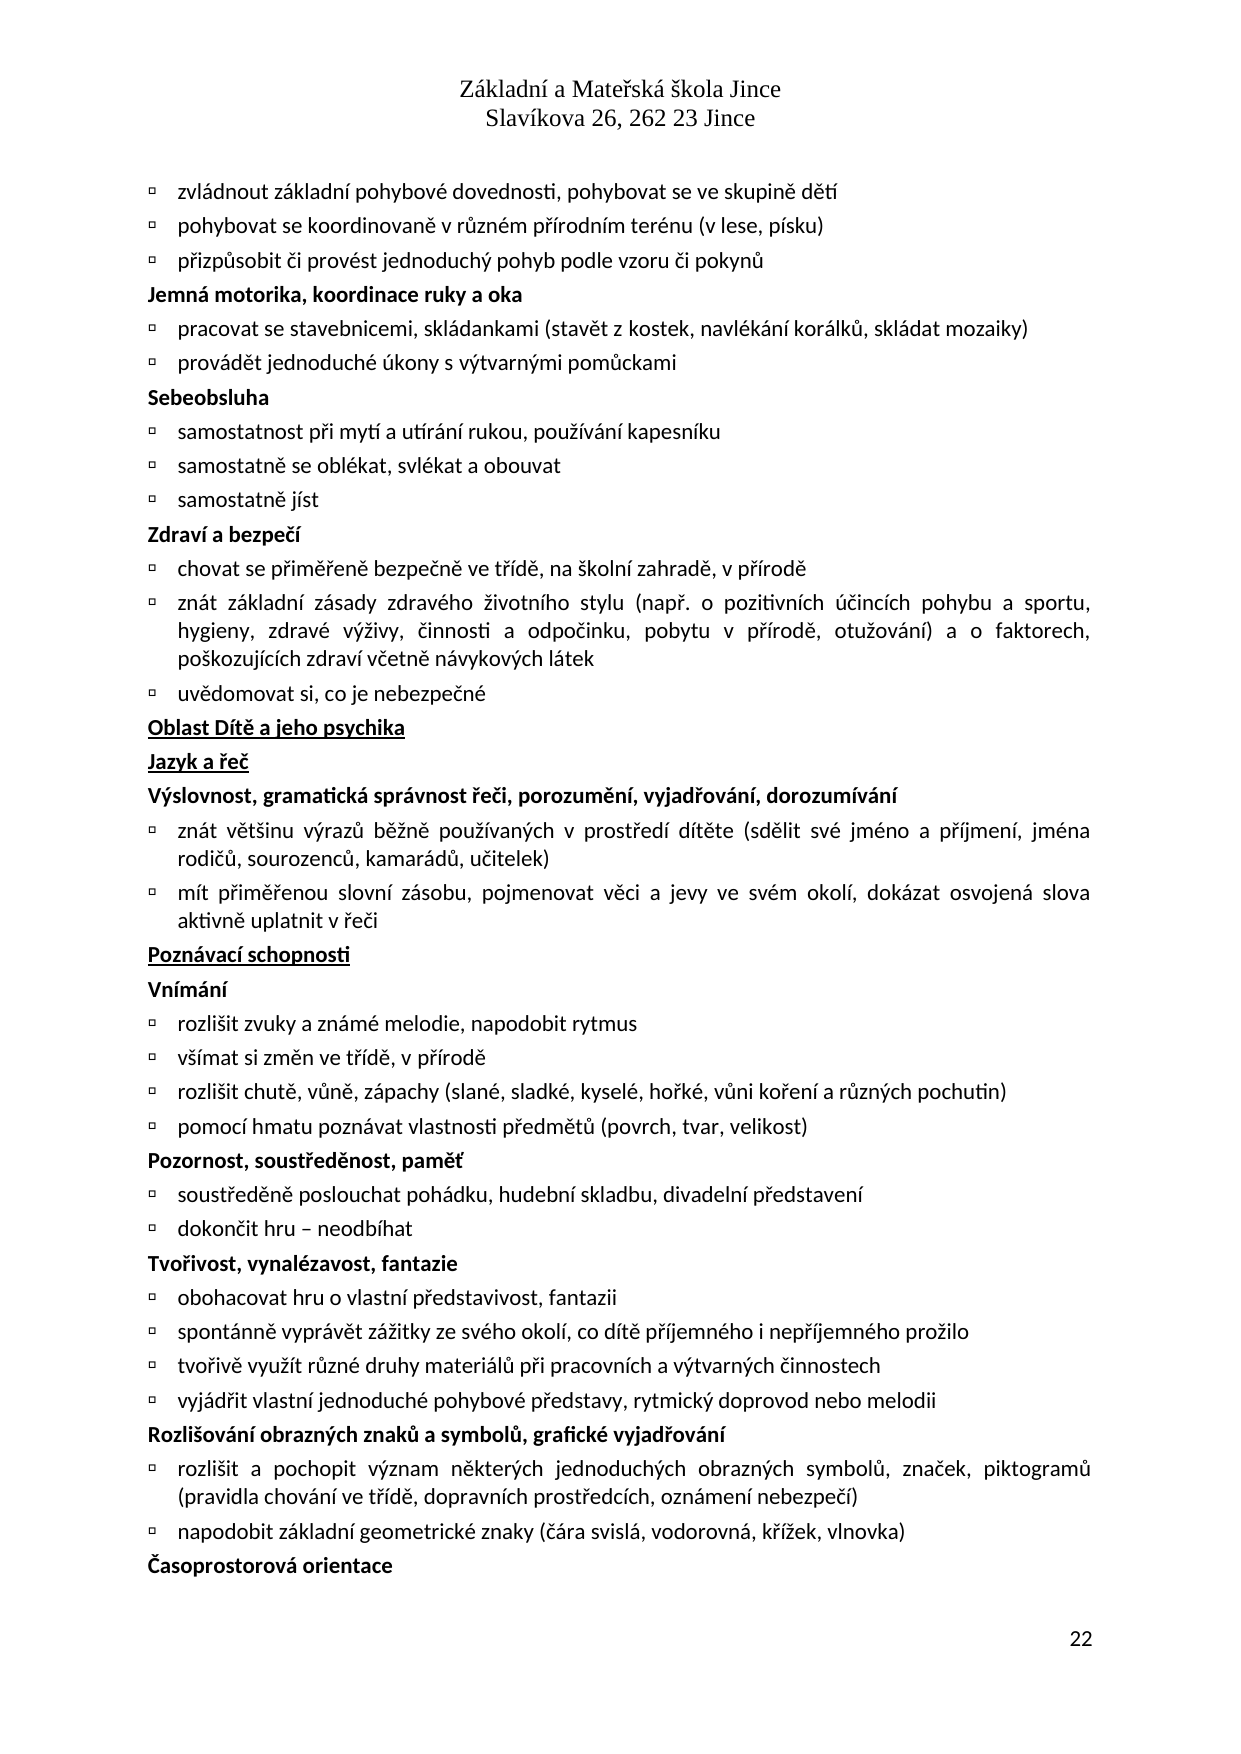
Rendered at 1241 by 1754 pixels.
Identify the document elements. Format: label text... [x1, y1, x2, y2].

text Tvořivost, vynalézavost, fantazie [148, 1249, 1092, 1277]
list samostatně se oblékat, svlékat a obouvat [148, 451, 1092, 479]
list zvládnout základní pohybové dovednosti, pohybovat se ve skupině dětí [148, 177, 1092, 205]
list samostatnost při mytí a utírání rukou, používání kapesníku [148, 417, 1092, 445]
list znát většinu výrazů běžně používaných v prostředí dítěte (sdělit své jméno a příjmení, jména rodičů, sourozenců, kamarádů, učitelek) [148, 816, 1092, 872]
text Oblast Dítě a jeho psychika [148, 713, 1092, 741]
list mít přiměřenou slovní zásobu, pojmenovat věci a jevy ve svém okolí, dokázat osvojená slova aktivně uplatnit v řeči [148, 878, 1092, 934]
text Zdraví a bezpečí [148, 520, 1092, 548]
list chovat se přiměřeně bezpečně ve třídě, na školní zahradě, v přírodě [148, 554, 1092, 582]
text Poznávací schopnosti [148, 940, 1092, 968]
list znát základní zásady zdravého životního stylu (např. o pozitivních účincích pohybu a sportu, hygieny, zdravé výživy, činnosti a odpočinku, pobytu v přírodě, otužování) a o faktorech, poškozujících zdraví včetně návykových látek [148, 588, 1092, 672]
text Vnímání [148, 975, 1092, 1003]
list dokončit hru – neodbíhat [148, 1214, 1092, 1243]
list spontánně vyprávět zážitky ze svého okolí, co dítě příjemného i nepříjemného prožilo [148, 1317, 1092, 1345]
list rozlišit a pochopit význam některých jednoduchých obrazných symbolů, značek, piktogramů (pravidla chování ve třídě, dopravních prostředcích, oznámení nebezpečí) [148, 1454, 1092, 1511]
list pohybovat se koordinovaně v různém přírodním terénu (v lese, písku) [148, 211, 1092, 239]
list napodobit základní geometrické znaky (čára svislá, vodorovná, křížek, vlnovka) [148, 1517, 1092, 1545]
list provádět jednoduché úkony s výtvarnými pomůckami [148, 348, 1092, 377]
list soustředěně poslouchat pohádku, hudební skladbu, divadelní představení [148, 1180, 1092, 1208]
text Výslovnost, gramatická správnost řeči, porozumění, vyjadřování, dorozumívání [148, 782, 1092, 809]
list vyjádřit vlastní jednoduché pohybové představy, rytmický doprovod nebo melodii [148, 1386, 1092, 1414]
text Sebeobsluha [148, 383, 1092, 411]
list pomocí hmatu poznávat vlastnosti předmětů (povrch, tvar, velikost) [148, 1112, 1092, 1140]
list všímat si změn ve třídě, v přírodě [148, 1043, 1092, 1071]
list rozlišit zvuky a známé melodie, napodobit rytmus [148, 1009, 1092, 1037]
list rozlišit chutě, vůně, zápachy (slané, sladké, kyselé, hořké, vůni koření a různých pochutin) [148, 1077, 1092, 1106]
text Pozornost, soustředěnost, paměť [148, 1146, 1092, 1174]
text Jazyk a řeč [148, 747, 1092, 775]
list tvořivě využít různé druhy materiálů při pracovních a výtvarných činnostech [148, 1352, 1092, 1380]
list přizpůsobit či provést jednoduchý pohyb podle vzoru či pokynů [148, 246, 1092, 274]
text Jemná motorika, koordinace ruky a oka [148, 280, 1092, 308]
text Rozlišování obrazných znaků a symbolů, grafické vyjadřování [148, 1420, 1092, 1448]
list obohacovat hru o vlastní představivost, fantazii [148, 1283, 1092, 1311]
list pracovat se stavebnicemi, skládankami (stavět z kostek, navlékání korálků, skládat mozaiky) [148, 314, 1092, 342]
list uvědomovat si, co je nebezpečné [148, 679, 1092, 707]
list samostatně jíst [148, 486, 1092, 514]
text Časoprostorová orientace [148, 1551, 1092, 1579]
